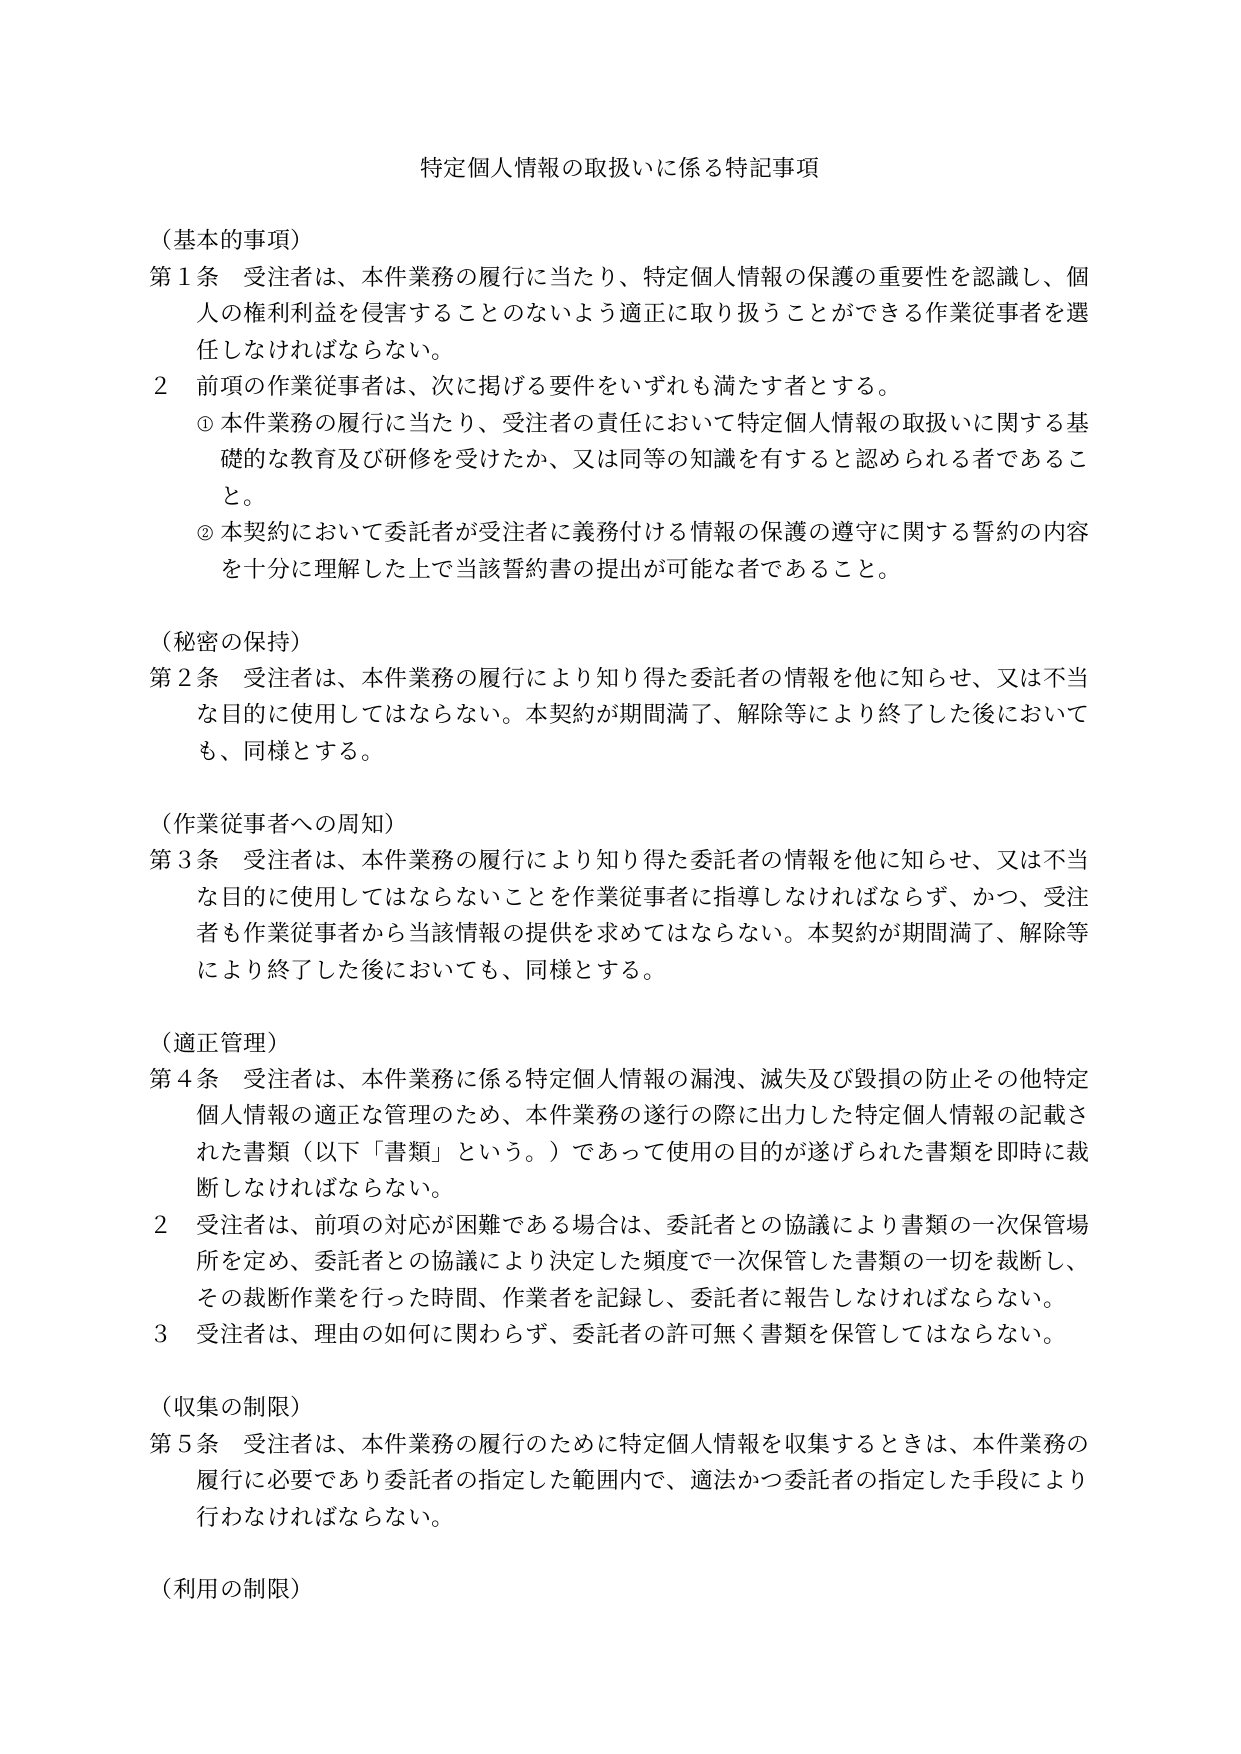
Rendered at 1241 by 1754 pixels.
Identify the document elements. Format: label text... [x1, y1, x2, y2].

text ３ 受注者は、理由の如何に関わらず、委託者の許可無く書類を保管してはならない。 [149, 1314, 1091, 1351]
text 第３条 受注者は、本件業務の履行により知り得た委託者の情報を他に知らせ、又は不当な目的に使用してはならないことを作業従事者に指導しなければならず、かつ、受注者も作業従事者から当該情報の提供を求めてはならない。本契約が期間満了、解除等により終了した後においても、同様とする。 [149, 841, 1091, 986]
text ２ 前項の作業従事者は、次に掲げる要件をいずれも満たす者とする。 [149, 367, 1091, 403]
text （利用の制限） [149, 1570, 1091, 1606]
text 第１条 受注者は、本件業務の履行に当たり、特定個人情報の保護の重要性を認識し、個人の権利利益を侵害することのないよう適正に取り扱うことができる作業従事者を選任しなければならない。 [149, 257, 1091, 367]
text ①本件業務の履行に当たり、受注者の責任において特定個人情報の取扱いに関する基礎的な教育及び研修を受けたか、又は同等の知識を有すると認められる者であること。 [173, 403, 1091, 512]
text （収集の制限） [149, 1387, 1091, 1424]
text （基本的事項） [149, 221, 1091, 257]
text （作業従事者への周知） [149, 804, 1091, 841]
text 第４条 受注者は、本件業務に係る特定個人情報の漏洩、滅失及び毀損の防止その他特定個人情報の適正な管理のため、本件業務の遂行の際に出力した特定個人情報の記載された書類（以下「書類」という。）であって使用の目的が遂げられた書類を即時に裁断しなければならない。 [149, 1059, 1091, 1205]
text （適正管理） [149, 1023, 1091, 1059]
text （秘密の保持） [149, 622, 1091, 658]
text 特定個人情報の取扱いに係る特記事項 [149, 148, 1091, 184]
text ②本契約において委託者が受注者に義務付ける情報の保護の遵守に関する誓約の内容を十分に理解した上で当該誓約書の提出が可能な者であること。 [173, 512, 1091, 585]
text 第２条 受注者は、本件業務の履行により知り得た委託者の情報を他に知らせ、又は不当な目的に使用してはならない。本契約が期間満了、解除等により終了した後においても、同様とする。 [149, 658, 1091, 768]
text ２ 受注者は、前項の対応が困難である場合は、委託者との協議により書類の一次保管場所を定め、委託者との協議により決定した頻度で一次保管した書類の一切を裁断し、その裁断作業を行った時間、作業者を記録し、委託者に報告しなければならない。 [149, 1205, 1091, 1314]
text 第５条 受注者は、本件業務の履行のために特定個人情報を収集するときは、本件業務の履行に必要であり委託者の指定した範囲内で、適法かつ委託者の指定した手段により行わなければならない。 [149, 1424, 1091, 1533]
